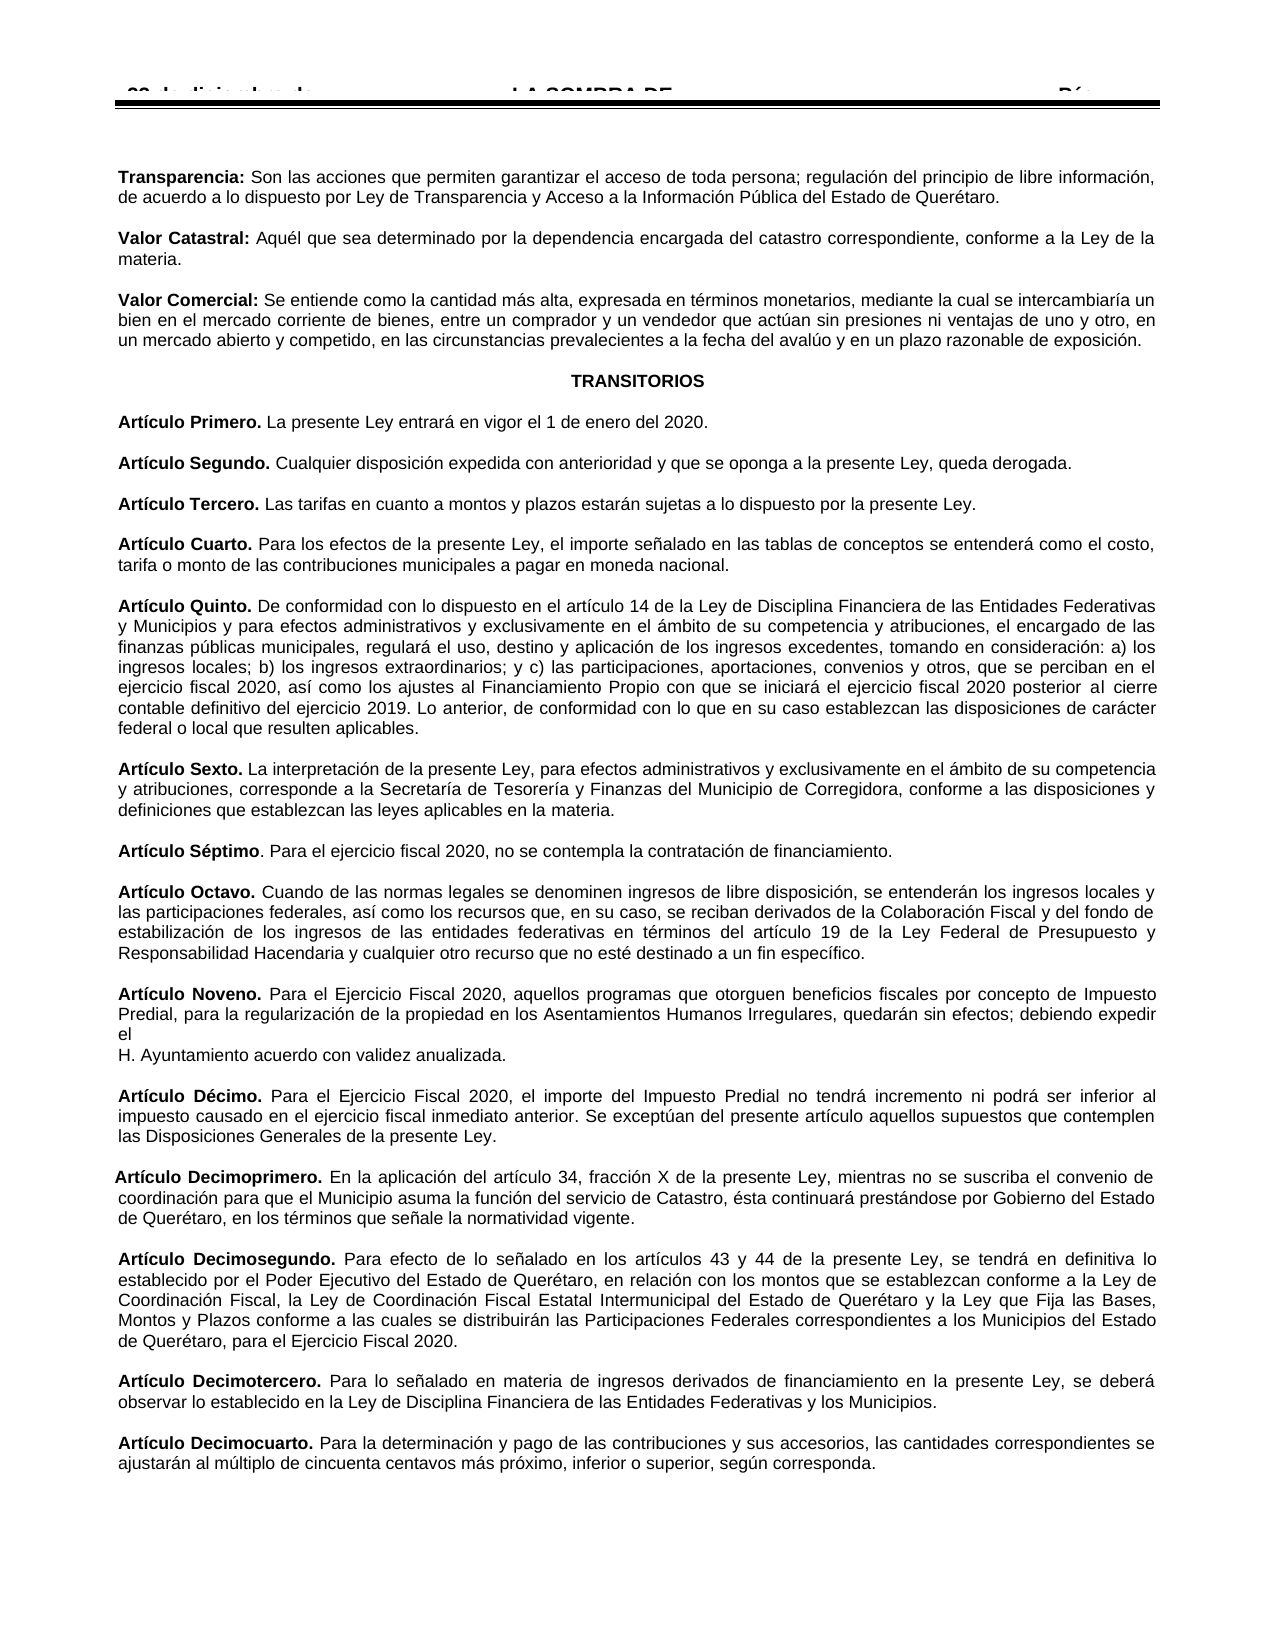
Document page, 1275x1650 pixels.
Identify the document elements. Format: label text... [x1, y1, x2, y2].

text Valor Catastral: Aquél que sea determinado por la dependencia encargada del catastro correspondiente, conforme a la Ley de la materia. [118, 228, 1156, 269]
text Artículo Quinto. De conformidad con lo dispuesto en el artículo 14 de la Ley de Disciplina Financiera de las Entidades Federativas y Municipios y para efectos administrativos y exclusivamente en el ámbito de su competencia y atribuciones, el encargado de las finanzas públicas municipales, regulará el uso, destino y aplicación de los ingresos excedentes, tomando en consideración: a) los ingresos locales; b) los ingresos extraordinarios; y c) las participaciones, aportaciones, convenios y otros, que se perciban en el ejercicio fiscal 2020, así como los ajustes al Financiamiento Propio con que se iniciará el ejercicio fiscal 2020 posterior al cierre contable definitivo del ejercicio 2019. Lo anterior, de conformidad con lo que en su caso establezcan las disposiciones de carácter federal o local que resulten aplicables. [118, 596, 1157, 738]
text Artículo Decimotercero. Para lo señalado en materia de ingresos derivados de financiamiento en la presente Ley, se deberá observar lo establecido en la Ley de Disciplina Financiera de las Entidades Federativas y los Municipios. [118, 1371, 1156, 1412]
text Artículo Noveno. Para el Ejercicio Fiscal 2020, aquellos programas que otorguen beneficios fiscales por concepto de Impuesto Predial, para la regularización de la propiedad en los Asentamientos Humanos Irregulares, quedarán sin efectos; debiendo expedir el [118, 983, 1157, 1044]
text Artículo Decimoprimero. En la aplicación del artículo 34, fracción X de la presente Ley, mientras no se suscriba el convenio de coordinación para que el Municipio asuma la función del servicio de Catastro, ésta continuará prestándose por Gobierno del Estado de Querétaro, en los términos que señale la normatividad vigente. [114, 1167, 1156, 1228]
text Artículo Sexto. La interpretación de la presente Ley, para efectos administrativos y exclusivamente en el ámbito de su competencia y atribuciones, corresponde a la Secretaría de Tesorería y Finanzas del Municipio de Corregidora, conforme a las disposiciones y definiciones que establezcan las leyes aplicables en la materia. [118, 759, 1156, 820]
text Artículo Decimosegundo. Para efecto de lo señalado en los artículos 43 y 44 de la presente Ley, se tendrá en definitiva lo establecido por el Poder Ejecutivo del Estado de Querétaro, en relación con los montos que se establezcan conforme a la Ley de Coordinación Fiscal, la Ley de Coordinación Fiscal Estatal Intermunicipal del Estado de Querétaro y la Ley que Fija las Bases, Montos y Plazos conforme a las cuales se distribuirán las Participaciones Federales correspondientes a los Municipios del Estado de Querétaro, para el Ejercicio Fiscal 2020. [118, 1249, 1158, 1351]
text Valor Comercial: Se entiende como la cantidad más alta, expresada en términos monetarios, mediante la cual se intercambiaría un bien en el mercado corriente de bienes, entre un comprador y un vendedor que actúan sin presiones ni ventajas de uno y otro, en un mercado abierto y competido, en las circunstancias prevalecientes a la fecha del avalúo y en un plazo razonable de exposición. [118, 289, 1156, 351]
text Artículo Séptimo. Para el ejercicio fiscal 2020, no se contempla la contratación de financiamiento. [118, 840, 1183, 861]
subtitle TRANSITORIOS [133, 371, 1143, 391]
text Artículo Décimo. Para el Ejercicio Fiscal 2020, el importe del Impuesto Predial no tendrá incremento ni podrá ser inferior al impuesto causado en el ejercicio fiscal inmediato anterior. Se exceptúan del presente artículo aquellos supuestos que contemplen las Disposiciones Generales de la presente Ley. [118, 1085, 1156, 1147]
text H. Ayuntamiento acuerdo con validez anualizada. [118, 1044, 1183, 1065]
text Artículo Cuarto. Para los efectos de la presente Ley, el importe señalado en las tablas de conceptos se entenderá como el costo, tarifa o monto de las contribuciones municipales a pagar en moneda nacional. [118, 534, 1156, 575]
text Artículo Primero. La presente Ley entrará en vigor el 1 de enero del 2020. [118, 412, 1183, 432]
text Artículo Segundo. Cualquier disposición expedida con anterioridad y que se oponga a la presente Ley, queda derogada. [118, 453, 1183, 473]
text Artículo Decimocuarto. Para la determinación y pago de las contribuciones y sus accesorios, las cantidades correspondientes se ajustarán al múltiplo de cincuenta centavos más próximo, inferior o superior, según corresponda. [118, 1433, 1156, 1473]
text Artículo Tercero. Las tarifas en cuanto a montos y plazos estarán sujetas a lo dispuesto por la presente Ley. [118, 494, 1183, 514]
text Transparencia: Son las acciones que permiten garantizar el acceso de toda persona; regulación del principio de libre información, de acuerdo a lo dispuesto por Ley de Transparencia y Acceso a la Información Pública del Estado de Querétaro. [118, 167, 1156, 208]
text Artículo Octavo. Cuando de las normas legales se denominen ingresos de libre disposición, se entenderán los ingresos locales y las participaciones federales, así como los recursos que, en su caso, se reciban derivados de la Colaboración Fiscal y del fondo de estabilización de los ingresos de las entidades federativas en términos del artículo 19 de la Ley Federal de Presupuesto y Responsabilidad Hacendaria y cualquier otro recurso que no esté destinado a un fin específico. [118, 881, 1157, 963]
